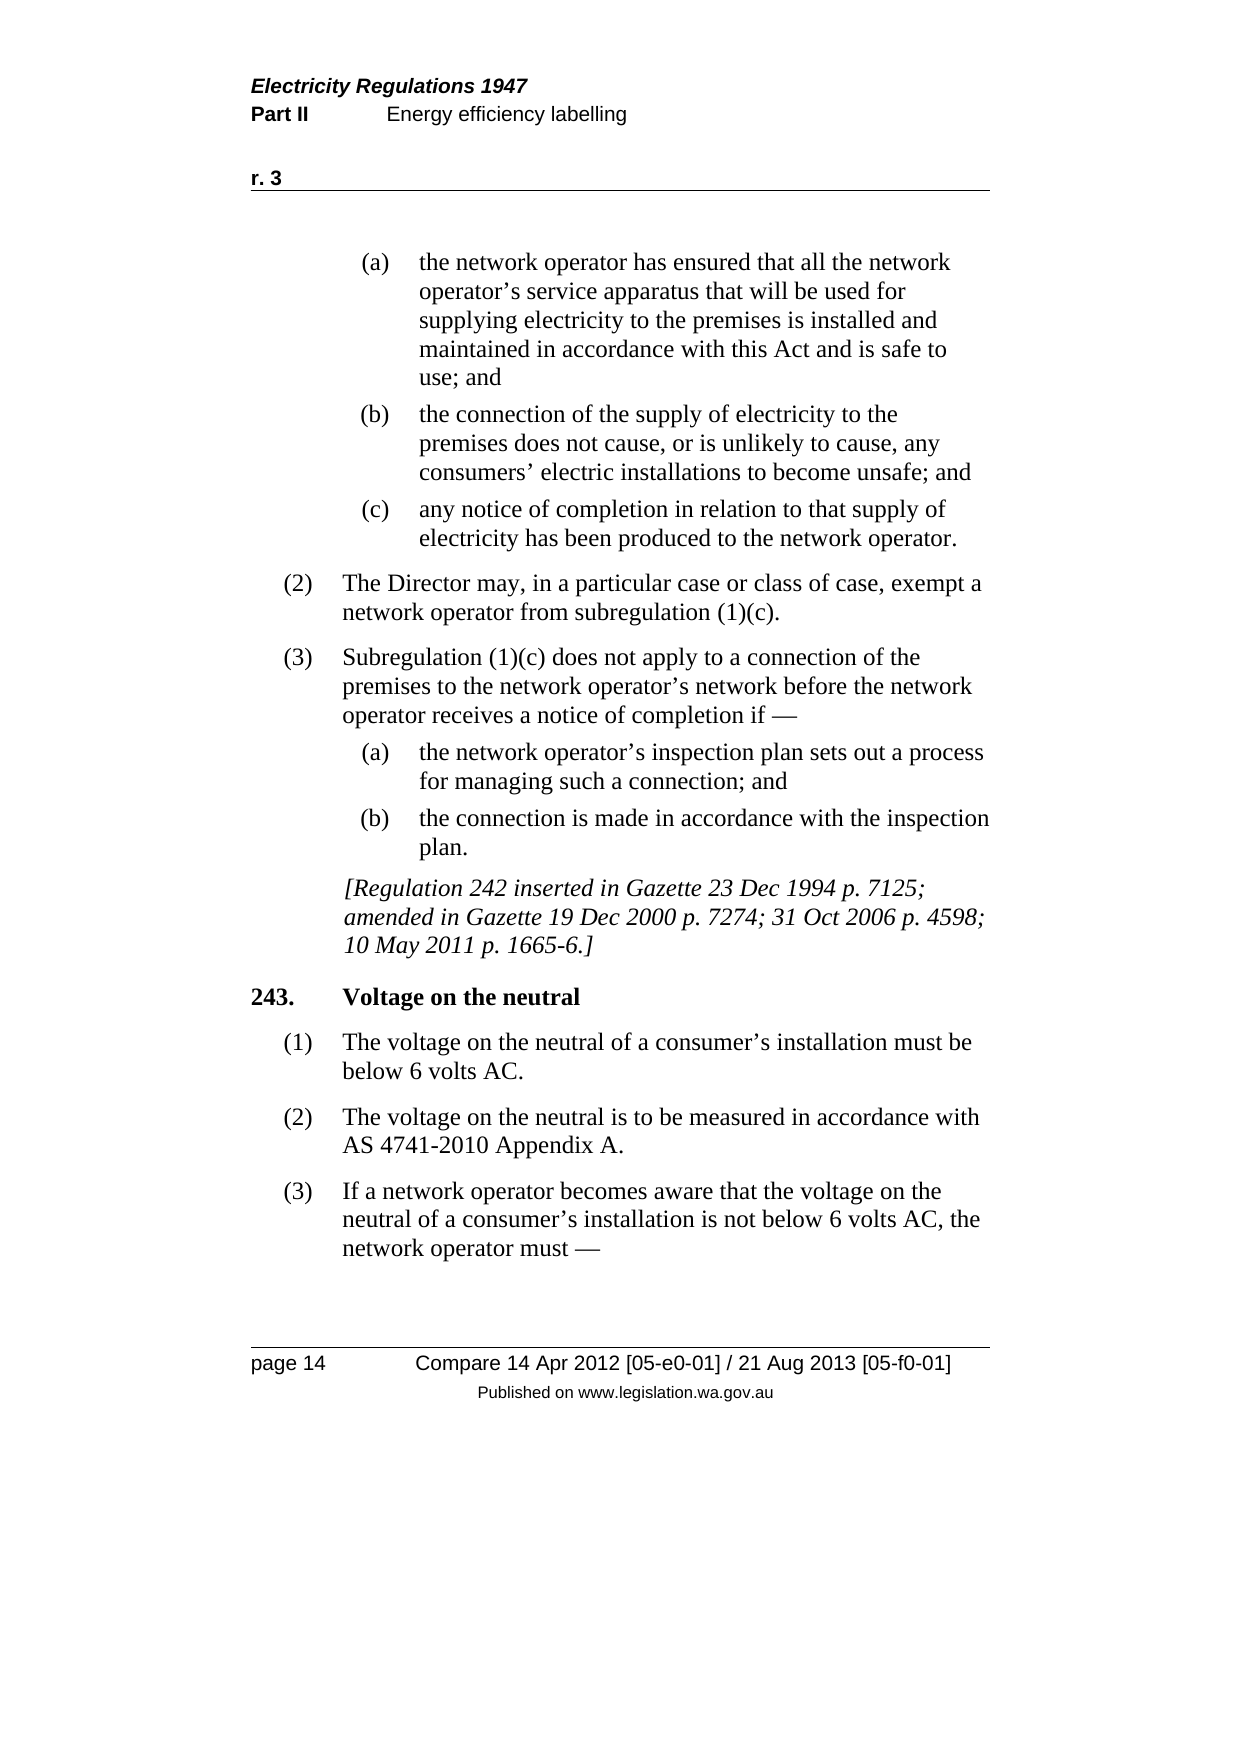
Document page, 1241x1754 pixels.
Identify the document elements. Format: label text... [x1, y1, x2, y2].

text (c) any notice of completion in relation to that supply of electricity has been produced to the network operator. [251, 494, 990, 552]
text (b) the connection is made in accordance with the inspection plan. [251, 803, 990, 860]
text (3) If a network operator becomes aware that the voltage on the neutral of a consumer’s installation is not below 6 volts AC, the network operator must — [251, 1176, 990, 1262]
subtitle 243. Voltage on the neutral [251, 982, 990, 1011]
text (1) The voltage on the neutral of a consumer’s installation must be below 6 volts AC. [251, 1027, 990, 1085]
text (2) The Director may, in a particular case or class of case, exempt a network operator from subregulation (1)(c). [251, 568, 990, 626]
text (a) the network operator has ensured that all the network operator’s service apparatus that will be used for supplying electricity to the premises is installed and maintained in accordance with this Act and is safe to use; and [251, 247, 990, 391]
text (b) the connection of the supply of electricity to the premises does not cause, or is unlikely to cause, any consumers’ electric installations to become unsafe; and [251, 399, 990, 486]
text (a) the network operator’s inspection plan sets out a process for managing such a connection; and [251, 737, 990, 794]
text (2) The voltage on the neutral is to be measured in accordance with AS 4741-2010 Appendix A. [251, 1102, 990, 1159]
text (3) Subregulation (1)(c) does not apply to a connection of the premises to the network operator’s network before the network operator receives a notice of completion if — [251, 642, 990, 729]
text [Regulation 242 inserted in Gazette 23 Dec 1994 p. 7125; amended in Gazette 19 Dec 2000 p. 7274; 31 Oct 2006 p. 4598; 10 May 2011 p. 1665-6.] [251, 873, 990, 959]
